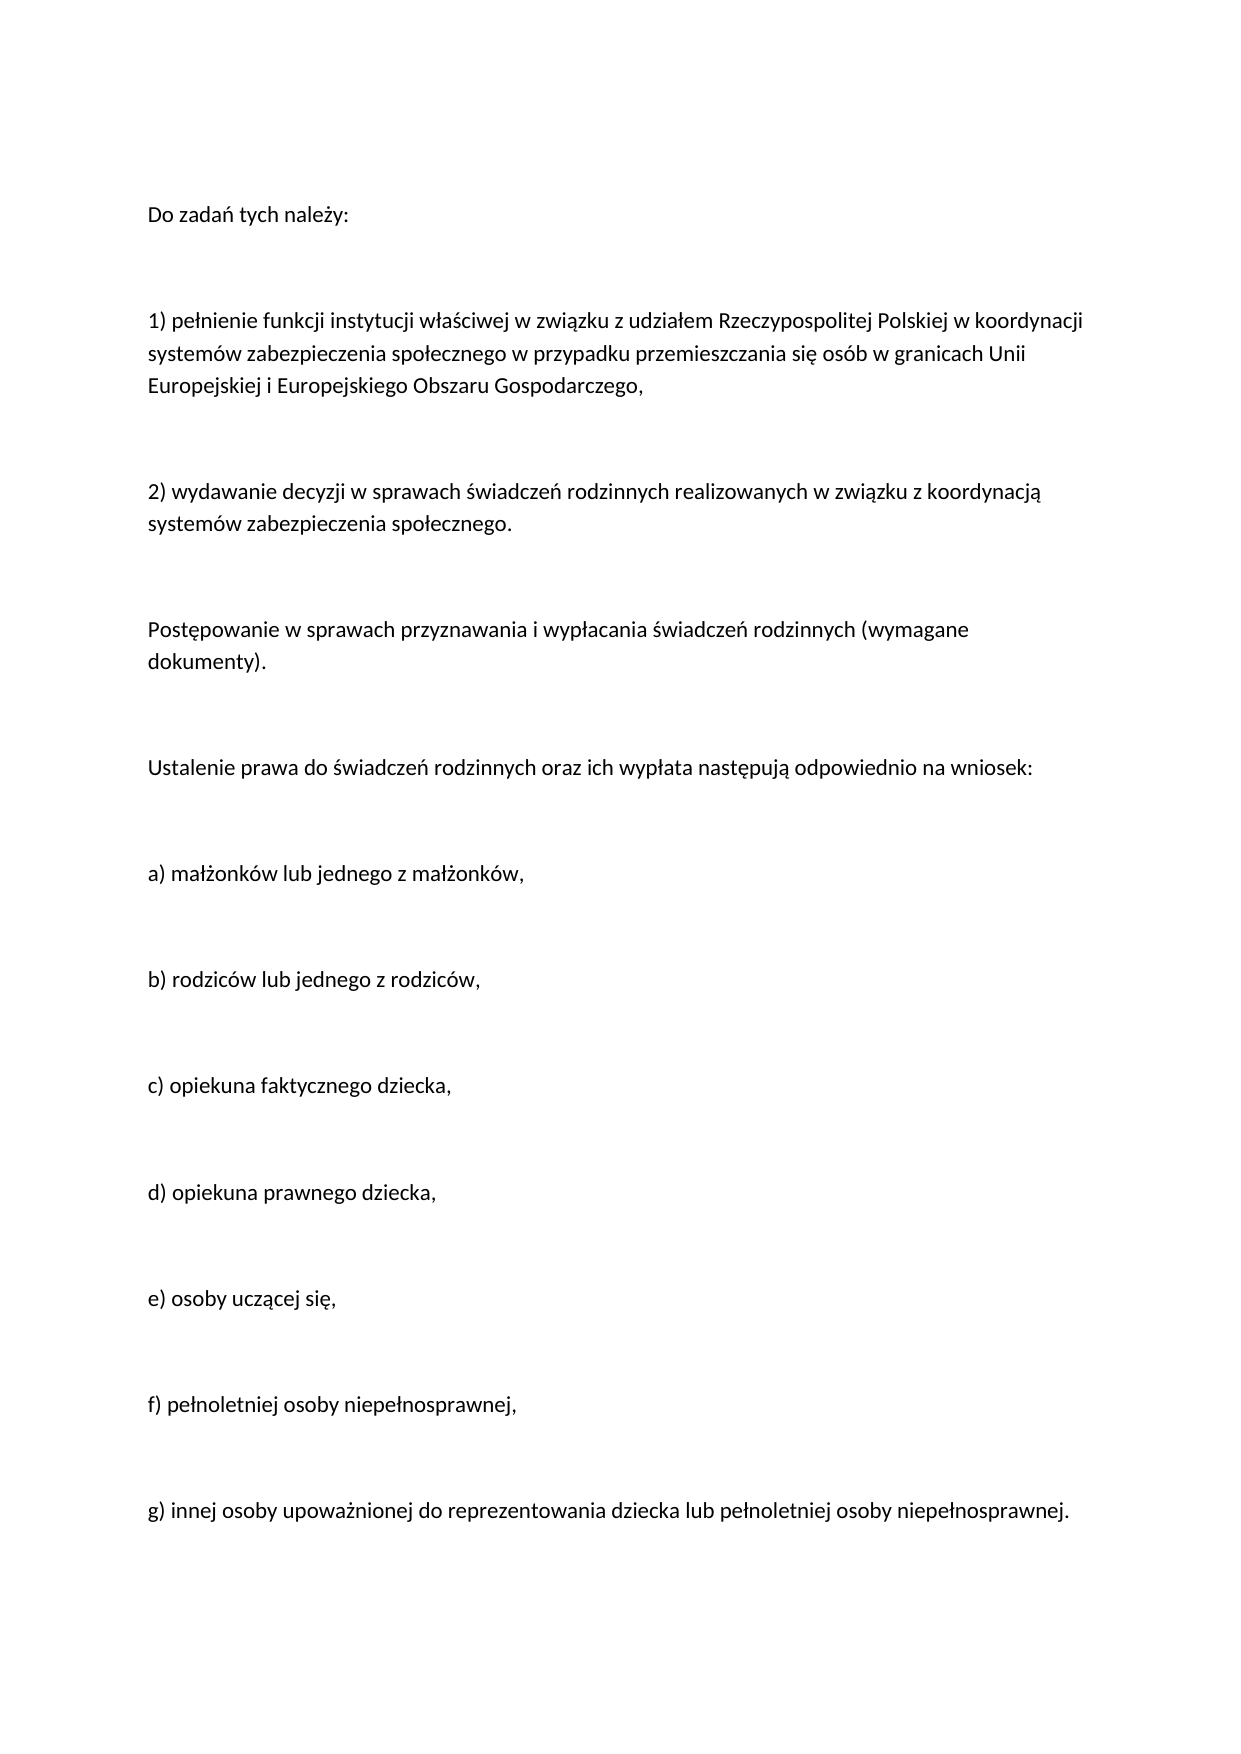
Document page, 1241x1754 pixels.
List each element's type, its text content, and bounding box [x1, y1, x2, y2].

text a) małżonków lub jednego z małżonków, [148, 859, 1093, 888]
text 1) pełnienie funkcji instytucji właściwej w związku z udziałem Rzeczypospolitej Polskiej w koordynacji systemów zabezpieczenia społecznego w przypadku przemieszczania się osób w granicach Unii Europejskiej i Europejskiego Obszaru Gospodarczego, [148, 307, 1093, 399]
text c) opiekuna faktycznego dziecka, [148, 1072, 1093, 1100]
text b) rodziców lub jednego z rodziców, [148, 966, 1093, 994]
text e) osoby uczącej się, [148, 1284, 1093, 1312]
text Postępowanie w sprawach przyznawania i wypłacania świadczeń rodzinnych (wymagane dokumenty). [148, 615, 1093, 676]
text Do zadań tych należy: [148, 201, 1093, 229]
text f) pełnoletniej osoby niepełnosprawnej, [148, 1390, 1093, 1418]
text Ustalenie prawa do świadczeń rodzinnych oraz ich wypłata następują odpowiednio na wniosek: [148, 753, 1093, 782]
text 2) wydawanie decyzji w sprawach świadczeń rodzinnych realizowanych w związku z koordynacją systemów zabezpieczenia społecznego. [148, 477, 1093, 537]
text g) innej osoby upoważnionej do reprezentowania dziecka lub pełnoletniej osoby niepełnosprawnej. [148, 1496, 1093, 1524]
text d) opiekuna prawnego dziecka, [148, 1178, 1093, 1206]
